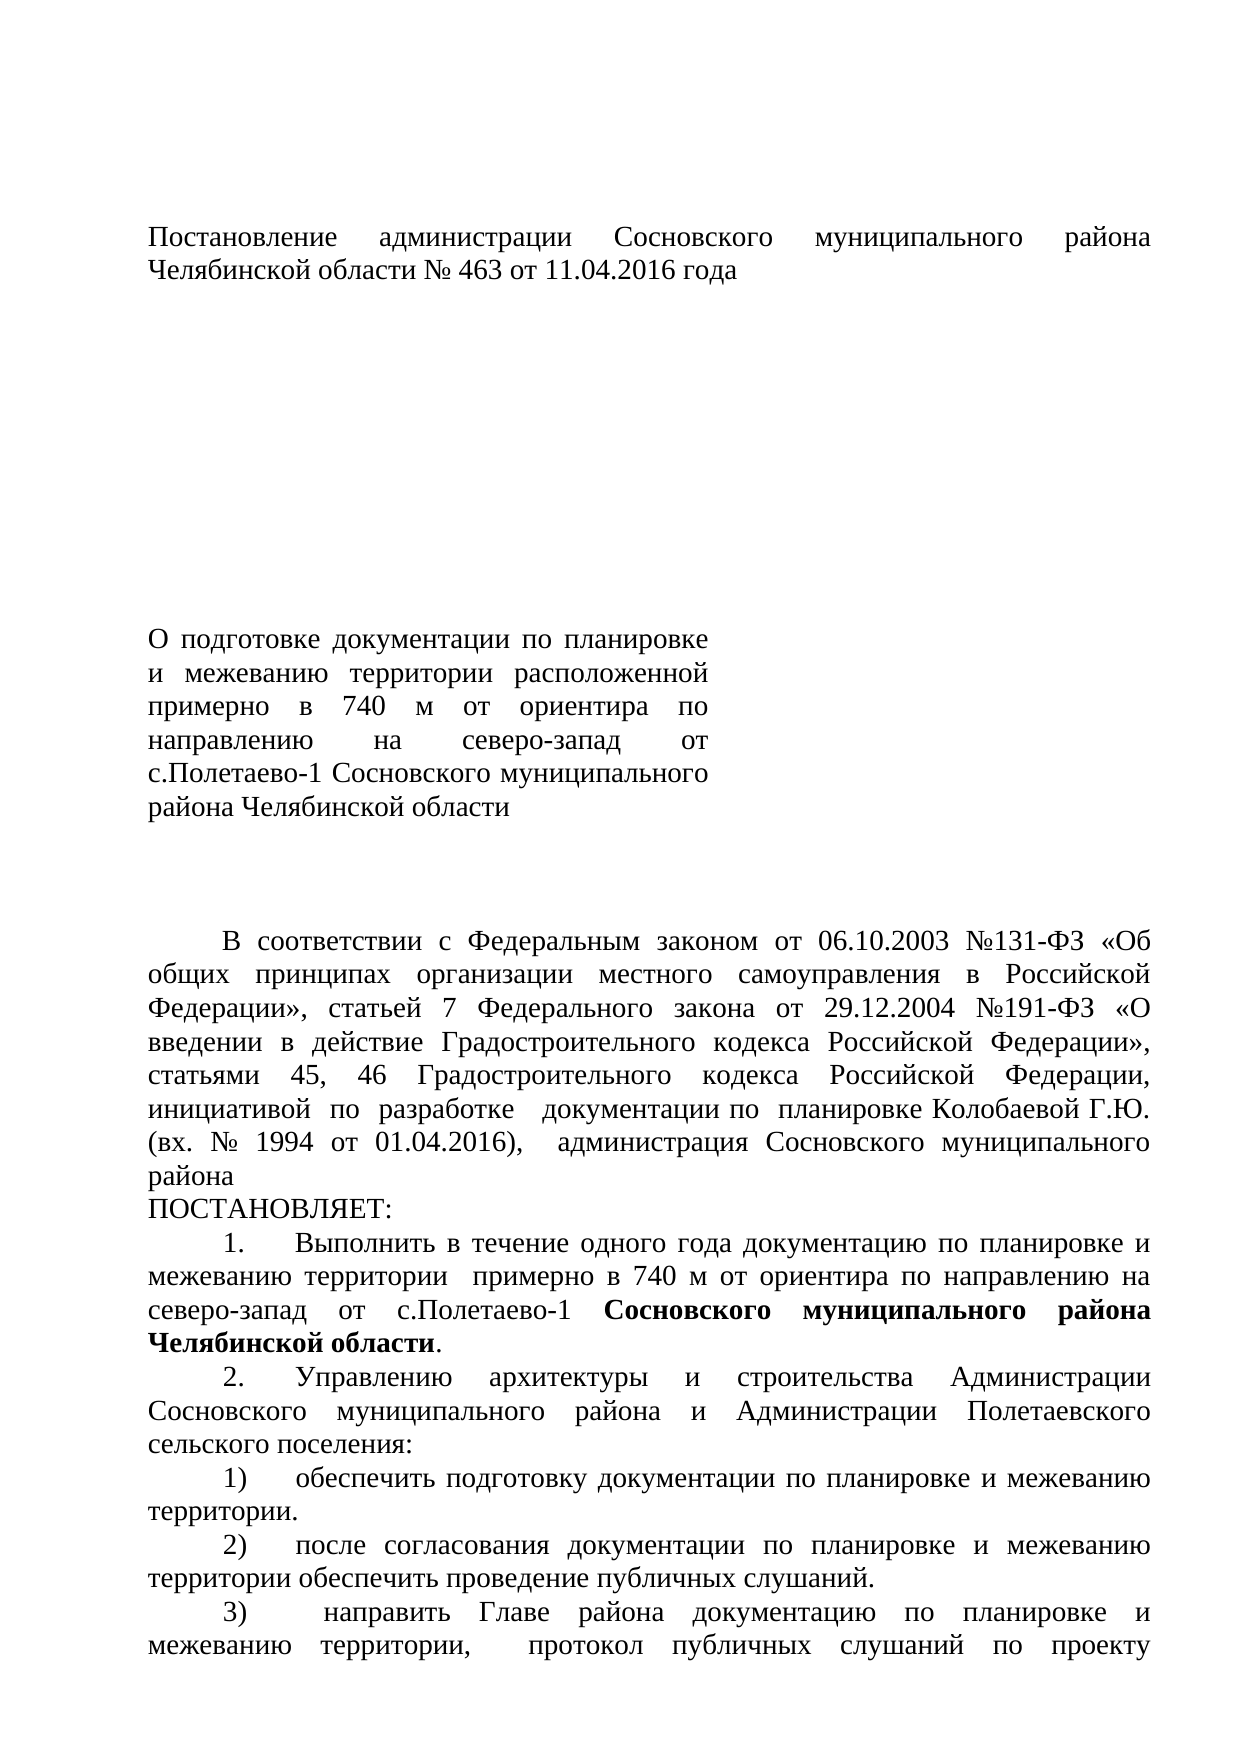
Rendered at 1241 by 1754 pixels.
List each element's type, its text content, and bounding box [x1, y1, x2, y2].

text О подготовке документации по планировке и межеванию территории расположенной примерно в 740 м от ориентира по направлению на северо-запад от с.Полетаево-1 Сосновского муниципального района Челябинской области [148, 621, 709, 822]
text В соответствии с Федеральным законом от 06.10.2003 №131-ФЗ «Об общих принципах организации местного самоуправления в Российской Федерации», статьей 7 Федерального закона от 29.12.2004 №191-ФЗ «О введении в действие Градостроительного кодекса Российской Федерации», статьями 45, 46 Градостроительного кодекса Российской Федерации, инициативой по разработке документации по планировке Колобаевой Г.Ю. (вх. № 1994 от 01.04.2016), администрация Сосновского муниципального района [148, 923, 1152, 1191]
list Управлению архитектуры и строительства Администрации Сосновского муниципального района и Администрации Полетаевского сельского поселения: [148, 1359, 1152, 1460]
list обеспечить подготовку документации по планировке и межеванию территории. [148, 1460, 1152, 1527]
list Выполнить в течение одного года документацию по планировке и межеванию территории примерно в 740 м от ориентира по направлению на северо-запад от с.Полетаево-1 Сосновского муниципального района Челябинской области. [148, 1225, 1152, 1359]
list после согласования документации по планировке и межеванию территории обеспечить проведение публичных слушаний. [148, 1527, 1152, 1594]
text Постановление администрации Сосновского муниципального района Челябинской области № 463 от 11.04.2016 года [148, 219, 1152, 286]
text ПОСТАНОВЛЯЕТ: [148, 1191, 1152, 1225]
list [148, 1594, 1152, 1661]
